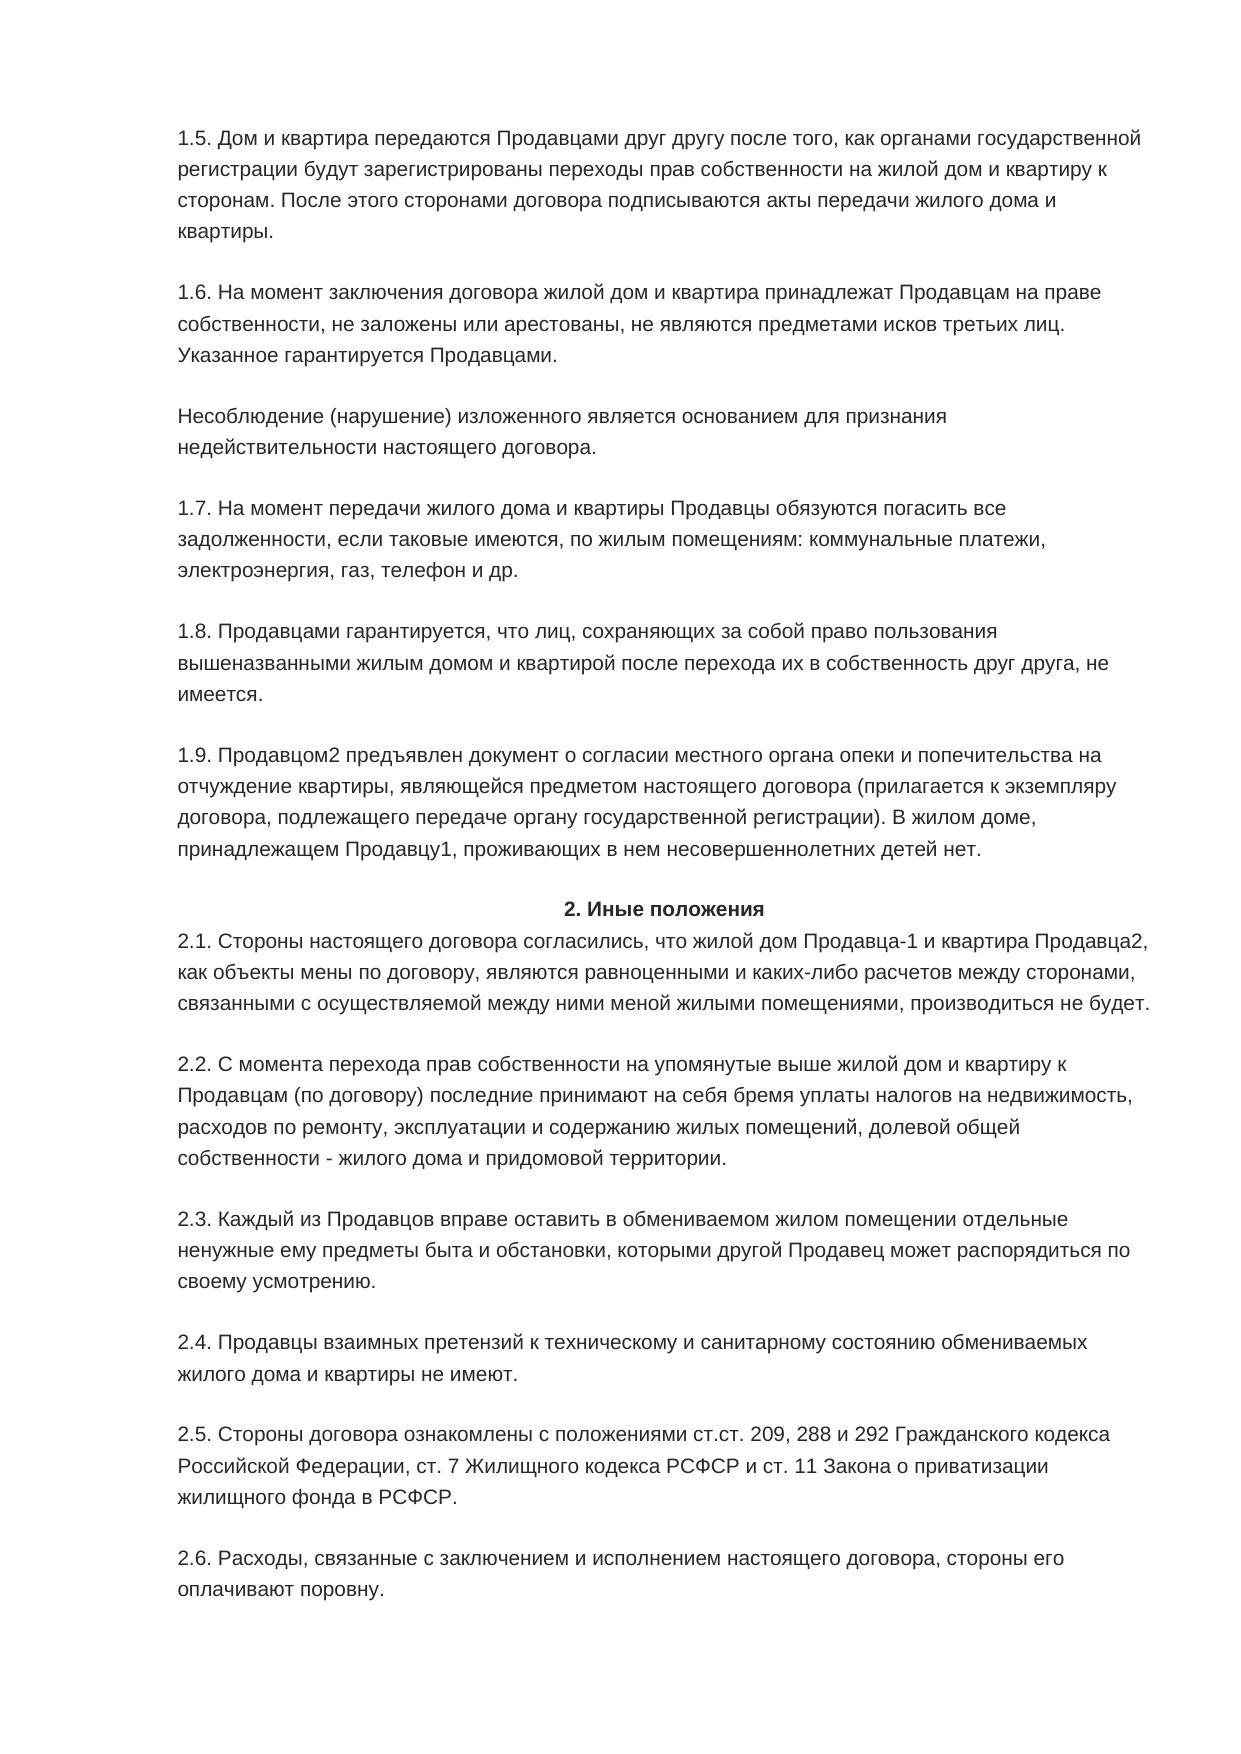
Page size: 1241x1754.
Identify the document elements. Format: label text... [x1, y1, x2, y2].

text 1.5. Дом и квартира передаются Продавцами друг другу после того, как органами государственной регистрации будут зарегистрированы переходы прав собственности на жилой дом и квартиру к сторонам. После этого сторонами договора подписываются акты передачи жилого дома и квартиры. [177, 118, 1152, 243]
text 2.1. Стороны настоящего договора согласились, что жилой дом Продавца-1 и квартира Продавца2, как объекты мены по договору, являются равноценными и каких-либо расчетов между сторонами, связанными с осуществляемой между ними меной жилыми помещениями, производиться не будет. [177, 921, 1152, 1015]
text 2.4. Продавцы взаимных претензий к техническому и санитарному состоянию обмениваемых жилого дома и квартиры не имеют. [177, 1323, 1152, 1385]
text 1.8. Продавцами гарантируется, что лиц, сохраняющих за собой право пользования вышеназванными жилым домом и квартирой после перехода их в собственность друг друга, не имеется. [177, 612, 1152, 706]
text 1.9. Продавцом2 предъявлен документ о согласии местного органа опеки и попечительства на отчуждение квартиры, являющейся предметом настоящего договора (прилагается к экземпляру договора, подлежащего передаче органу государственной регистрации). В жилом доме, принадлежащем Продавцу1, проживающих в нем несовершеннолетних детей нет. [177, 735, 1152, 860]
text 2.6. Расходы, связанные с заключением и исполнением настоящего договора, стороны его оплачивают поровну. [177, 1538, 1152, 1601]
text 1.7. На момент передачи жилого дома и квартиры Продавцы обязуются погасить все задолженности, если таковые имеются, по жилым помещениям: коммунальные платежи, электроэнергия, газ, телефон и др. [177, 488, 1152, 582]
text 2.2. С момента перехода прав собственности на упомянутые выше жилой дом и квартиру к Продавцам (по договору) последние принимают на себя бремя уплаты налогов на недвижимость, расходов по ремонту, эксплуатации и содержанию жилых помещений, долевой общей собственности - жилого дома и придомовой территории. [177, 1045, 1152, 1170]
text Несоблюдение (нарушение) изложенного является основанием для признания недействительности настоящего договора. [177, 396, 1152, 459]
text 2.3. Каждый из Продавцов вправе оставить в обмениваемом жилом помещении отдельные ненужные ему предметы быта и обстановки, которыми другой Продавец может распорядиться по своему усмотрению. [177, 1199, 1152, 1293]
text 1.6. На момент заключения договора жилой дом и квартира принадлежат Продавцам на праве собственности, не заложены или арестованы, не являются предметами исков третьих лиц. Указанное гарантируется Продавцами. [177, 273, 1152, 367]
text 2.5. Стороны договора ознакомлены с положениями ст.ст. 209, 288 и 292 Гражданского кодекса Российской Федерации, ст. 7 Жилищного кодекса РСФСР и ст. 11 Закона о приватизации жилищного фонда в РСФСР. [177, 1415, 1152, 1509]
text 2. Иные положения [177, 890, 1152, 921]
